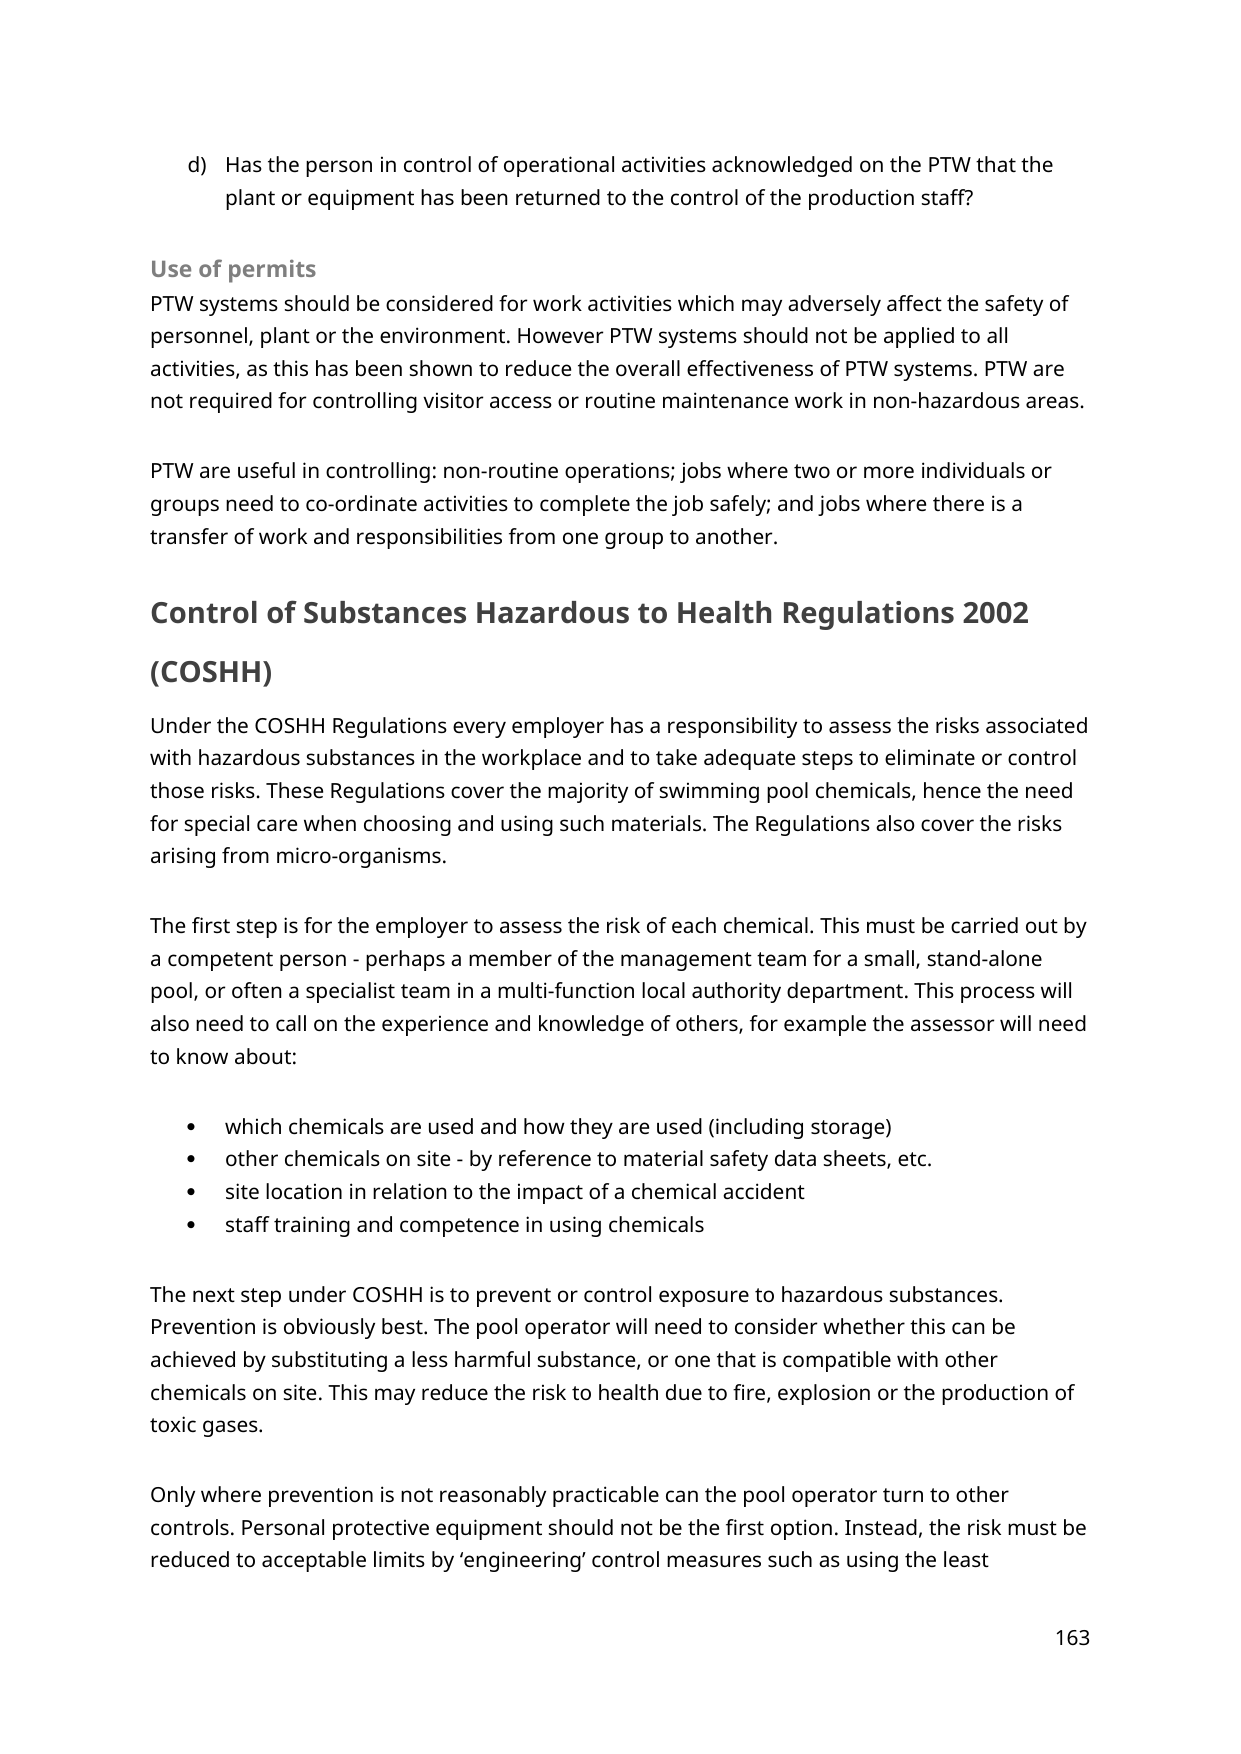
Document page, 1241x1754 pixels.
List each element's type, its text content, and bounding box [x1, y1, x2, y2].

text The first step is for the employer to assess the risk of each chemical. This must be carried out by a competent person - perhaps a member of the management team for a small, stand-alone pool, or often a specialist team in a multi-function local authority department. This process will also need to call on the experience and knowledge of others, for example the assessor will need to know about: [150, 911, 1090, 1070]
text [150, 1480, 1090, 1574]
subtitle Use of permits [150, 253, 1090, 284]
list other chemicals on site - by reference to material safety data sheets, etc. [187, 1144, 1090, 1173]
list which chemicals are used and how they are used (including storage) [187, 1112, 1090, 1140]
list Has the person in control of operational activities acknowledged on the PTW that the plant or equipment has been returned to the control of the production staff? [187, 150, 1090, 211]
list site location in relation to the impact of a chemical accident [187, 1177, 1090, 1206]
text The next step under COSHH is to prevent or control exposure to hazardous substances. Prevention is obviously best. The pool operator will need to consider whether this can be achieved by substituting a less harmful substance, or one that is compatible with other chemicals on site. This may reduce the risk to health due to fire, explosion or the production of toxic gases. [150, 1280, 1090, 1439]
list staff training and competence in using chemicals [187, 1210, 1090, 1238]
text PTW systems should be considered for work activities which may adversely affect the safety of personnel, plant or the environment. However PTW systems should not be applied to all activities, as this has been shown to reduce the overall effectiveness of PTW systems. PTW are not required for controlling visitor access or routine maintenance work in non-hazardous areas. [150, 289, 1090, 415]
text Under the COSHH Regulations every employer has a responsibility to assess the risks associated with hazardous substances in the workplace and to take adequate steps to eliminate or control those risks. These Regulations cover the majority of swimming pool chemicals, hence the need for special care when choosing and using such materials. The Regulations also cover the risks arising from micro-organisms. [150, 711, 1090, 870]
subtitle Control of Substances Hazardous to Health Regulations 2002 (COSHH) [150, 592, 1090, 691]
text PTW are useful in controlling: non-routine operations; jobs where two or more individuals or groups need to co-ordinate activities to complete the job safely; and jobs where there is a transfer of work and responsibilities from one group to another. [150, 457, 1090, 550]
